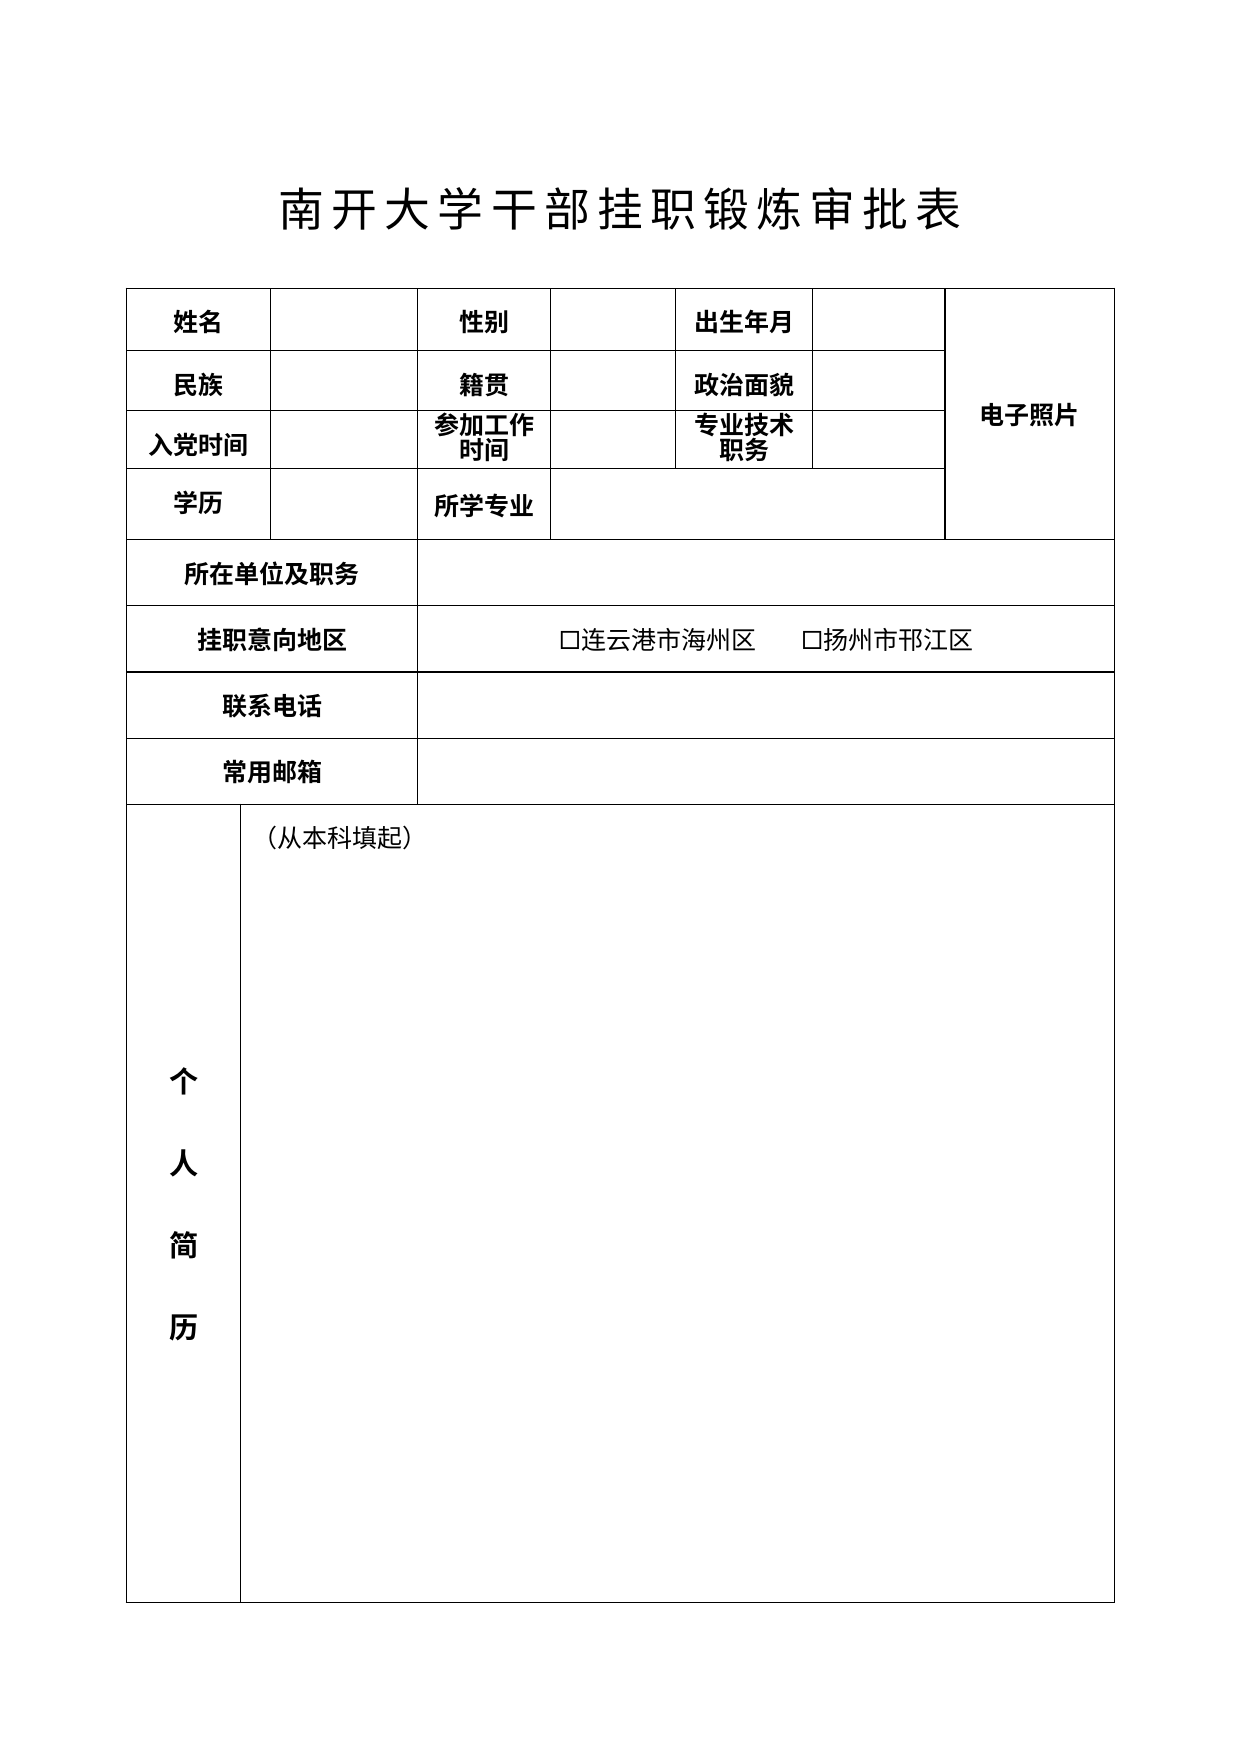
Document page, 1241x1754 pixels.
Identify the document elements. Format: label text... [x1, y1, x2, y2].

table_cell 民族 [127, 351, 270, 410]
table_header [271, 289, 417, 350]
table_cell [271, 351, 417, 410]
table_cell 籍贯 [418, 351, 550, 410]
table_cell 学历 学位 [127, 469, 270, 539]
table_cell 入党时间 [127, 411, 270, 468]
table_cell [551, 469, 944, 539]
text 南开大学干部挂职锻炼审批表 [118, 157, 1122, 255]
table_cell 政治面貌 [676, 351, 812, 410]
table_cell [418, 673, 1114, 737]
table_cell 所学专业 [418, 469, 550, 539]
table_header [551, 289, 675, 350]
table_header 电子照片 [946, 289, 1114, 539]
table_cell [813, 411, 944, 468]
table_header 姓名 [127, 289, 270, 350]
table_cell （从本科填起） [241, 805, 1114, 1602]
table_cell [271, 469, 417, 539]
table_header 性别 [418, 289, 550, 350]
table_cell 连云港市海州区 扬州市邗江区 [418, 606, 1114, 671]
table_cell [551, 411, 675, 468]
table_cell [418, 540, 1114, 605]
table_cell [813, 351, 944, 410]
table_header 出生年月 [676, 289, 812, 350]
table_cell 联系电话 [127, 673, 417, 737]
table_cell [271, 411, 417, 468]
table_cell [418, 739, 1114, 803]
table_cell 挂职意向地区 [127, 606, 417, 671]
table_cell 专业技术职务 [676, 411, 812, 468]
table_cell 参加工作时间 [418, 411, 550, 468]
table_cell 常用邮箱 [127, 739, 417, 803]
table_cell [551, 351, 675, 410]
table_cell 个 人 简 历 [127, 805, 240, 1602]
table_header [813, 289, 944, 350]
table_cell 所在单位及职务 [127, 540, 417, 605]
